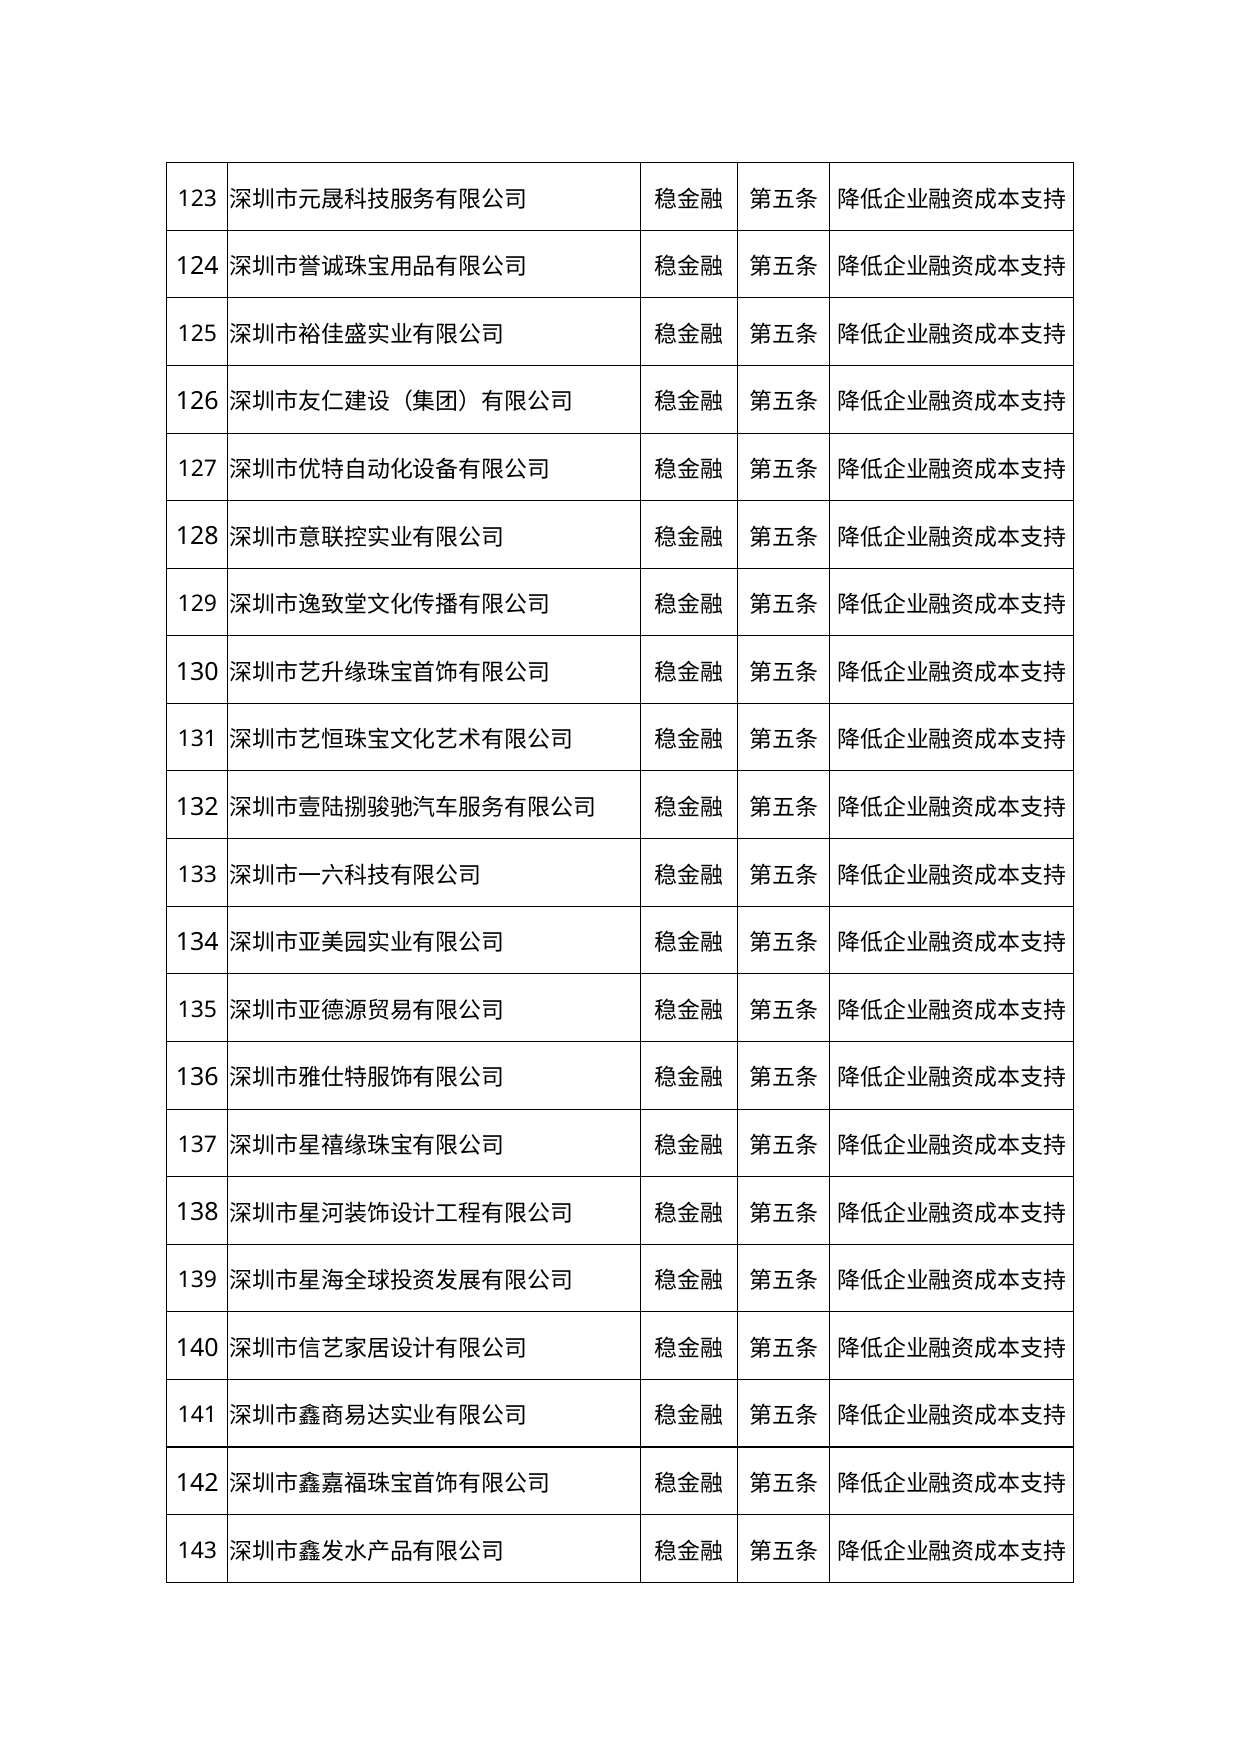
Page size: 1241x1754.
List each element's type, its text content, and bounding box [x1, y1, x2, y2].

table_cell 深圳市雅仕特服饰有限公司 [228, 1042, 640, 1108]
table_cell 稳金融 [641, 231, 737, 297]
table_cell 降低企业融资成本支持 [830, 163, 1073, 229]
table_cell 135 [167, 974, 227, 1041]
table_cell 第五条 [738, 839, 829, 906]
table_cell 第五条 [738, 1515, 829, 1582]
table_cell 降低企业融资成本支持 [830, 704, 1073, 770]
table_cell 深圳市亚德源贸易有限公司 [228, 974, 640, 1041]
table_cell 139 [167, 1245, 227, 1311]
table_cell 深圳市鑫嘉福珠宝首饰有限公司 [228, 1448, 640, 1514]
table_cell 深圳市逸致堂文化传播有限公司 [228, 569, 640, 635]
table_cell 123 [167, 163, 227, 229]
table_cell 137 [167, 1110, 227, 1176]
table_cell 降低企业融资成本支持 [830, 1042, 1073, 1108]
table_cell 第五条 [738, 1245, 829, 1311]
table_cell 降低企业融资成本支持 [830, 231, 1073, 297]
table_cell 稳金融 [641, 771, 737, 838]
table_cell 稳金融 [641, 163, 737, 229]
table_cell 降低企业融资成本支持 [830, 1312, 1073, 1379]
table_cell 降低企业融资成本支持 [830, 1515, 1073, 1582]
table_cell 稳金融 [641, 1110, 737, 1176]
table_cell 深圳市亚美园实业有限公司 [228, 907, 640, 973]
table_cell 稳金融 [641, 907, 737, 973]
table_cell 第五条 [738, 1110, 829, 1176]
table_cell 稳金融 [641, 298, 737, 365]
table_cell 深圳市壹陆捌骏驰汽车服务有限公司 [228, 771, 640, 838]
table_cell 深圳市艺恒珠宝文化艺术有限公司 [228, 704, 640, 770]
table_cell 131 [167, 704, 227, 770]
table_cell 降低企业融资成本支持 [830, 636, 1073, 703]
table_cell 降低企业融资成本支持 [830, 771, 1073, 838]
table_cell 第五条 [738, 771, 829, 838]
table_cell 深圳市艺升缘珠宝首饰有限公司 [228, 636, 640, 703]
table_cell 稳金融 [641, 1245, 737, 1311]
table_cell 136 [167, 1042, 227, 1108]
table_cell 第五条 [738, 1042, 829, 1108]
table_cell 第五条 [738, 1380, 829, 1446]
table_cell 第五条 [738, 1312, 829, 1379]
table_cell 142 [167, 1448, 227, 1514]
table_cell 稳金融 [641, 434, 737, 500]
table_cell 深圳市优特自动化设备有限公司 [228, 434, 640, 500]
table_cell 深圳市星河装饰设计工程有限公司 [228, 1177, 640, 1244]
table_cell 稳金融 [641, 1177, 737, 1244]
table_cell 稳金融 [641, 1515, 737, 1582]
table_cell 稳金融 [641, 704, 737, 770]
table_cell 第五条 [738, 974, 829, 1041]
table_cell 第五条 [738, 298, 829, 365]
table_cell 第五条 [738, 1448, 829, 1514]
table_cell 降低企业融资成本支持 [830, 366, 1073, 432]
table_cell 深圳市裕佳盛实业有限公司 [228, 298, 640, 365]
table_cell 第五条 [738, 1177, 829, 1244]
table_cell 降低企业融资成本支持 [830, 501, 1073, 568]
table_cell 深圳市星海全球投资发展有限公司 [228, 1245, 640, 1311]
table_cell 124 [167, 231, 227, 297]
table_cell 140 [167, 1312, 227, 1379]
table_cell 129 [167, 569, 227, 635]
table_cell 141 [167, 1380, 227, 1446]
table_cell 143 [167, 1515, 227, 1582]
table_cell 降低企业融资成本支持 [830, 907, 1073, 973]
table_cell 深圳市信艺家居设计有限公司 [228, 1312, 640, 1379]
table_cell 稳金融 [641, 1380, 737, 1446]
table_cell 深圳市友仁建设（集团）有限公司 [228, 366, 640, 432]
table_cell 降低企业融资成本支持 [830, 1245, 1073, 1311]
table_cell 第五条 [738, 434, 829, 500]
table_cell 第五条 [738, 636, 829, 703]
table_cell 深圳市星禧缘珠宝有限公司 [228, 1110, 640, 1176]
table_cell 降低企业融资成本支持 [830, 1177, 1073, 1244]
table_cell 稳金融 [641, 1042, 737, 1108]
table_cell 稳金融 [641, 1312, 737, 1379]
table_cell 133 [167, 839, 227, 906]
table_cell 稳金融 [641, 366, 737, 432]
table_cell 第五条 [738, 163, 829, 229]
table_cell 降低企业融资成本支持 [830, 434, 1073, 500]
table_cell 130 [167, 636, 227, 703]
table_cell 深圳市鑫商易达实业有限公司 [228, 1380, 640, 1446]
table_cell 稳金融 [641, 1448, 737, 1514]
table_cell 稳金融 [641, 569, 737, 635]
table_cell 134 [167, 907, 227, 973]
table_cell 第五条 [738, 704, 829, 770]
table_cell 降低企业融资成本支持 [830, 1448, 1073, 1514]
table_cell 稳金融 [641, 636, 737, 703]
table_cell 深圳市意联控实业有限公司 [228, 501, 640, 568]
table_cell 第五条 [738, 231, 829, 297]
table_cell 降低企业融资成本支持 [830, 298, 1073, 365]
table_cell 第五条 [738, 569, 829, 635]
table_cell 稳金融 [641, 501, 737, 568]
table_cell 稳金融 [641, 974, 737, 1041]
table_cell 第五条 [738, 501, 829, 568]
table_cell 深圳市一六科技有限公司 [228, 839, 640, 906]
table_cell 138 [167, 1177, 227, 1244]
table_cell 稳金融 [641, 839, 737, 906]
table_cell 降低企业融资成本支持 [830, 569, 1073, 635]
table_cell 第五条 [738, 907, 829, 973]
table_cell 127 [167, 434, 227, 500]
table_cell 深圳市誉诚珠宝用品有限公司 [228, 231, 640, 297]
table_cell 深圳市元晟科技服务有限公司 [228, 163, 640, 229]
table_cell 126 [167, 366, 227, 432]
table_cell 深圳市鑫发水产品有限公司 [228, 1515, 640, 1582]
table_cell 128 [167, 501, 227, 568]
table_cell 降低企业融资成本支持 [830, 839, 1073, 906]
table_cell 125 [167, 298, 227, 365]
table_cell 第五条 [738, 366, 829, 432]
table_cell 降低企业融资成本支持 [830, 1380, 1073, 1446]
table_cell 132 [167, 771, 227, 838]
table_cell 降低企业融资成本支持 [830, 1110, 1073, 1176]
table_cell 降低企业融资成本支持 [830, 974, 1073, 1041]
